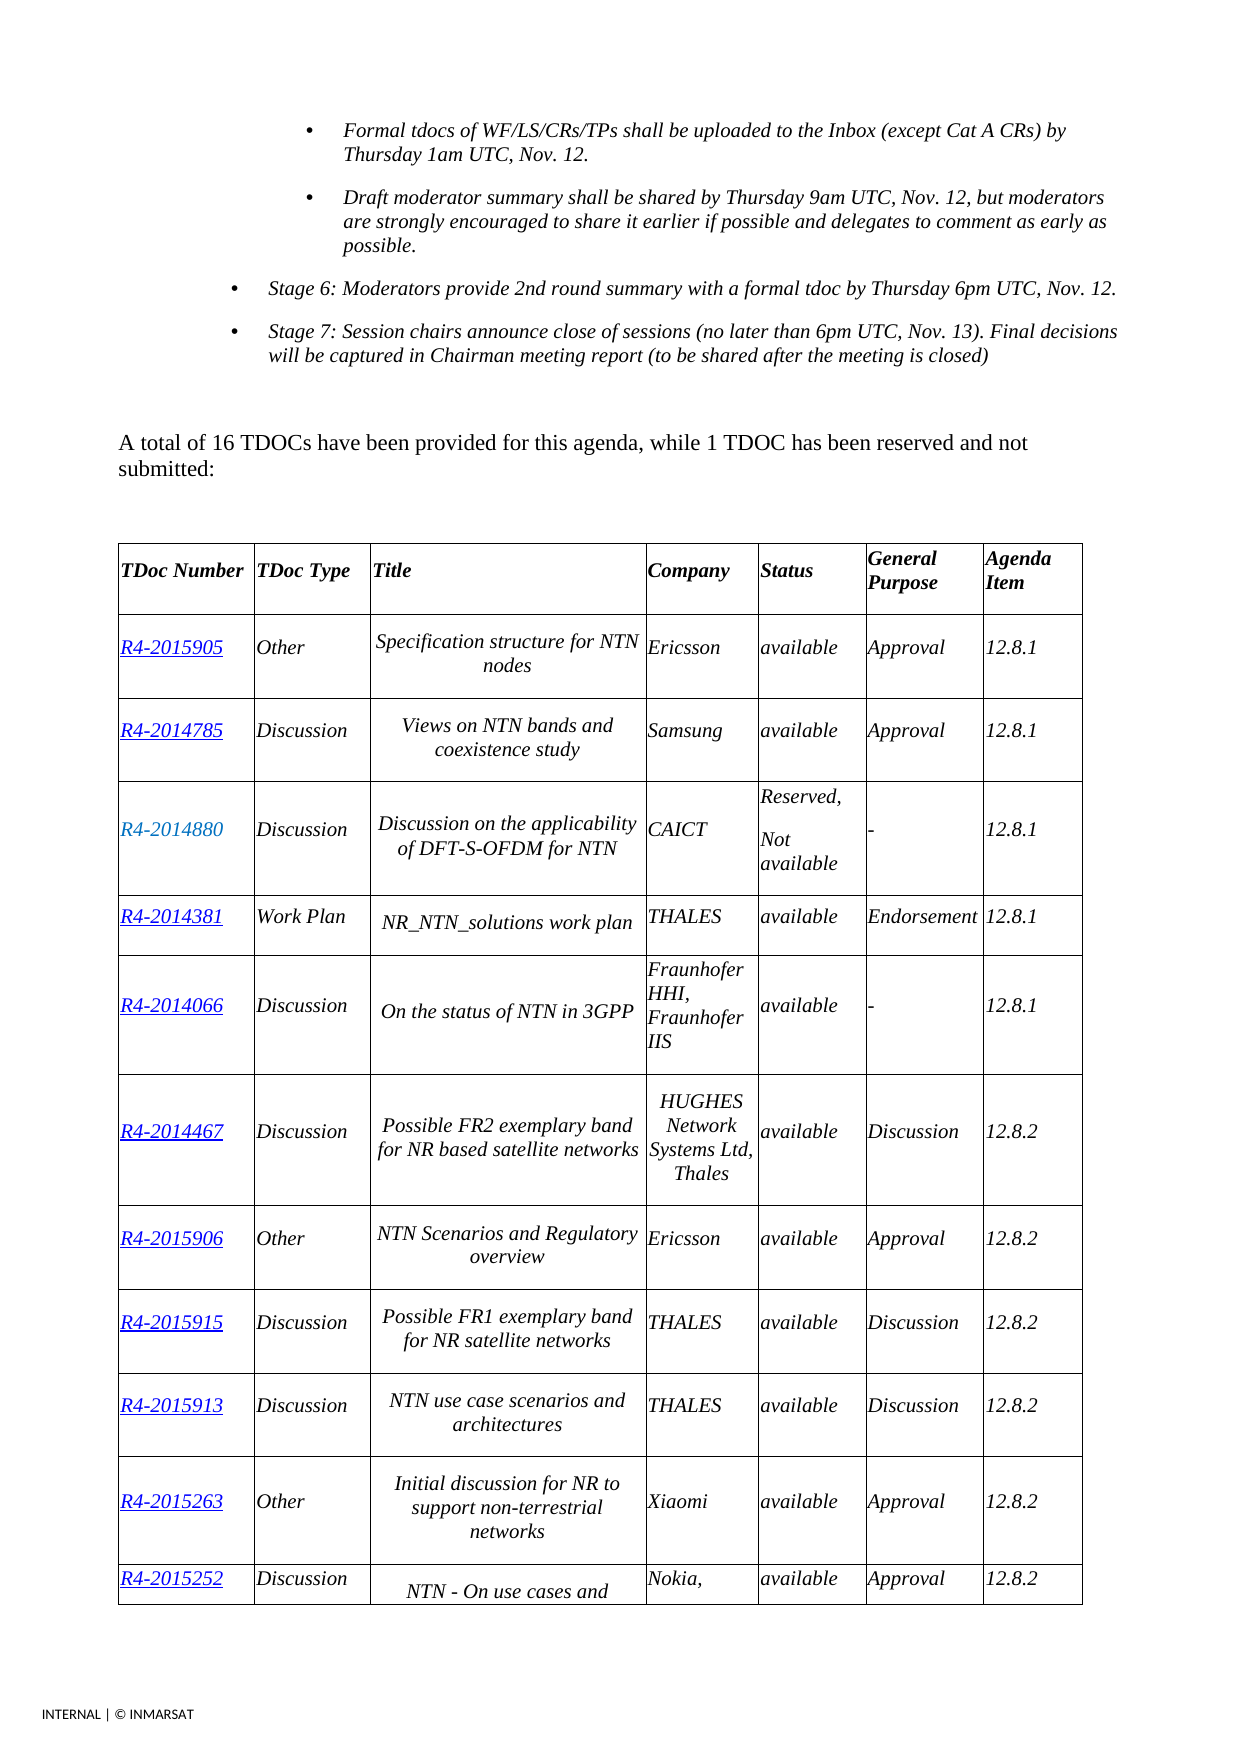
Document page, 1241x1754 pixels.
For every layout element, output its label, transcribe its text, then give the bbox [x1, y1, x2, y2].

table_cell - [867, 956, 983, 1074]
text A total of 16 TDOCs have been provided for this agenda, while 1 TDOC has been reserved and not submitted: [118, 429, 1122, 481]
table_cell 12.8.1 [984, 699, 1082, 781]
table_cell Other [255, 1206, 370, 1289]
table_header Status [759, 544, 866, 614]
table_cell Samsung [647, 699, 758, 781]
table_cell available [759, 1457, 866, 1563]
table_cell Fraunhofer HHI, Fraunhofer IIS [647, 956, 758, 1074]
table_cell Approval [867, 1457, 983, 1563]
table_cell Discussion [867, 1075, 983, 1205]
table_cell Approval [867, 1206, 983, 1289]
table_cell Discussion [255, 699, 370, 781]
table_cell CAICT [647, 782, 758, 895]
table_cell Approval [867, 1565, 983, 1604]
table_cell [371, 1565, 646, 1604]
table_cell 12.8.2 [984, 1565, 1082, 1604]
table_cell HUGHES Network Systems Ltd, Thales [647, 1075, 758, 1205]
table_cell Approval [867, 699, 983, 781]
table_cell Discussion [255, 782, 370, 895]
table_cell R4-2014381 [119, 896, 254, 954]
table_cell R4-2014880 [119, 782, 254, 895]
list Stage 7: Session chairs announce close of sessions (no later than 6pm UTC, Nov. 13). Final decisions will be captured in Chairman meeting report (to be shared after the meeting is closed) [231, 319, 1122, 367]
table_cell available [759, 1290, 866, 1372]
table_cell Approval [867, 615, 983, 698]
table_cell Discussion [255, 1565, 370, 1604]
table_cell Discussion [867, 1290, 983, 1372]
table_cell R4-2015906 [119, 1206, 254, 1289]
table_cell - [867, 782, 983, 895]
table_cell available [759, 615, 866, 698]
table_cell 12.8.1 [984, 956, 1082, 1074]
table_cell R4-2015252 [119, 1565, 254, 1604]
table_header Agenda Item [984, 544, 1082, 614]
table_cell Work Plan [255, 896, 370, 954]
table_cell Discussion [255, 956, 370, 1074]
table_cell THALES [647, 1290, 758, 1372]
table_cell R4-2015263 [119, 1457, 254, 1563]
table_header General Purpose [867, 544, 983, 614]
list Stage 6: Moderators provide 2nd round summary with a formal tdoc by Thursday 6pm UTC, Nov. 12. [231, 276, 1122, 300]
table_header TDoc Type [255, 544, 370, 614]
table_cell 12.8.1 [984, 782, 1082, 895]
table_cell Ericsson [647, 615, 758, 698]
table_cell 12.8.2 [984, 1457, 1082, 1563]
table_cell 12.8.1 [984, 896, 1082, 954]
table_cell R4-2014785 [119, 699, 254, 781]
table_cell available [759, 1206, 866, 1289]
table_cell THALES [647, 896, 758, 954]
table_cell NR_NTN_solutions work plan [371, 896, 646, 954]
table_cell available [759, 956, 866, 1074]
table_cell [647, 1565, 758, 1604]
table_header TDoc Number [119, 544, 254, 614]
table_cell Other [255, 615, 370, 698]
table_header Company [647, 544, 758, 614]
table_cell Endorsement [867, 896, 983, 954]
table_cell Other [255, 1457, 370, 1563]
table_cell R4-2015915 [119, 1290, 254, 1372]
table_cell R4-2015913 [119, 1374, 254, 1456]
table_cell R4-2015905 [119, 615, 254, 698]
table_cell 12.8.1 [984, 615, 1082, 698]
table_cell On the status of NTN in 3GPP [371, 956, 646, 1074]
table_cell available [759, 1374, 866, 1456]
table_cell available [759, 1075, 866, 1205]
table_cell available [759, 699, 866, 781]
table_cell Views on NTN bands and coexistence study [371, 699, 646, 781]
table_cell 12.8.2 [984, 1075, 1082, 1205]
table_cell R4-2014066 [119, 956, 254, 1074]
table_cell NTN use case scenarios and architectures [371, 1374, 646, 1456]
table_cell Ericsson [647, 1206, 758, 1289]
table_cell available [759, 896, 866, 954]
table_cell R4-2014467 [119, 1075, 254, 1205]
table_cell Discussion [255, 1075, 370, 1205]
table_cell Specification structure for NTN nodes [371, 615, 646, 698]
table_cell 12.8.2 [984, 1290, 1082, 1372]
list Formal tdocs of WF/LS/CRs/TPs shall be uploaded to the Inbox (except Cat A CRs) by Thursday 1am UTC, Nov. 12. [306, 118, 1122, 166]
table_cell Discussion [255, 1290, 370, 1372]
table_cell 12.8.2 [984, 1206, 1082, 1289]
table_cell Discussion [867, 1374, 983, 1456]
table_cell THALES [647, 1374, 758, 1456]
table_cell available [759, 1565, 866, 1604]
table_cell Initial discussion for NR to support non-terrestrial networks [371, 1457, 646, 1563]
table_cell Xiaomi [647, 1457, 758, 1563]
table_cell 12.8.2 [984, 1374, 1082, 1456]
table_cell Possible FR1 exemplary band for NR satellite networks [371, 1290, 646, 1372]
table_cell Discussion on the applicability of DFT-S-OFDM for NTN [371, 782, 646, 895]
table_cell NTN Scenarios and Regulatory overview [371, 1206, 646, 1289]
table_cell Reserved, Not available [759, 782, 866, 895]
table_cell Discussion [255, 1374, 370, 1456]
list Draft moderator summary shall be shared by Thursday 9am UTC, Nov. 12, but moderators are strongly encouraged to share it earlier if possible and delegates to comment as early as possible. [306, 185, 1122, 257]
table_header Title [371, 544, 646, 614]
table_cell Possible FR2 exemplary band for NR based satellite networks [371, 1075, 646, 1205]
